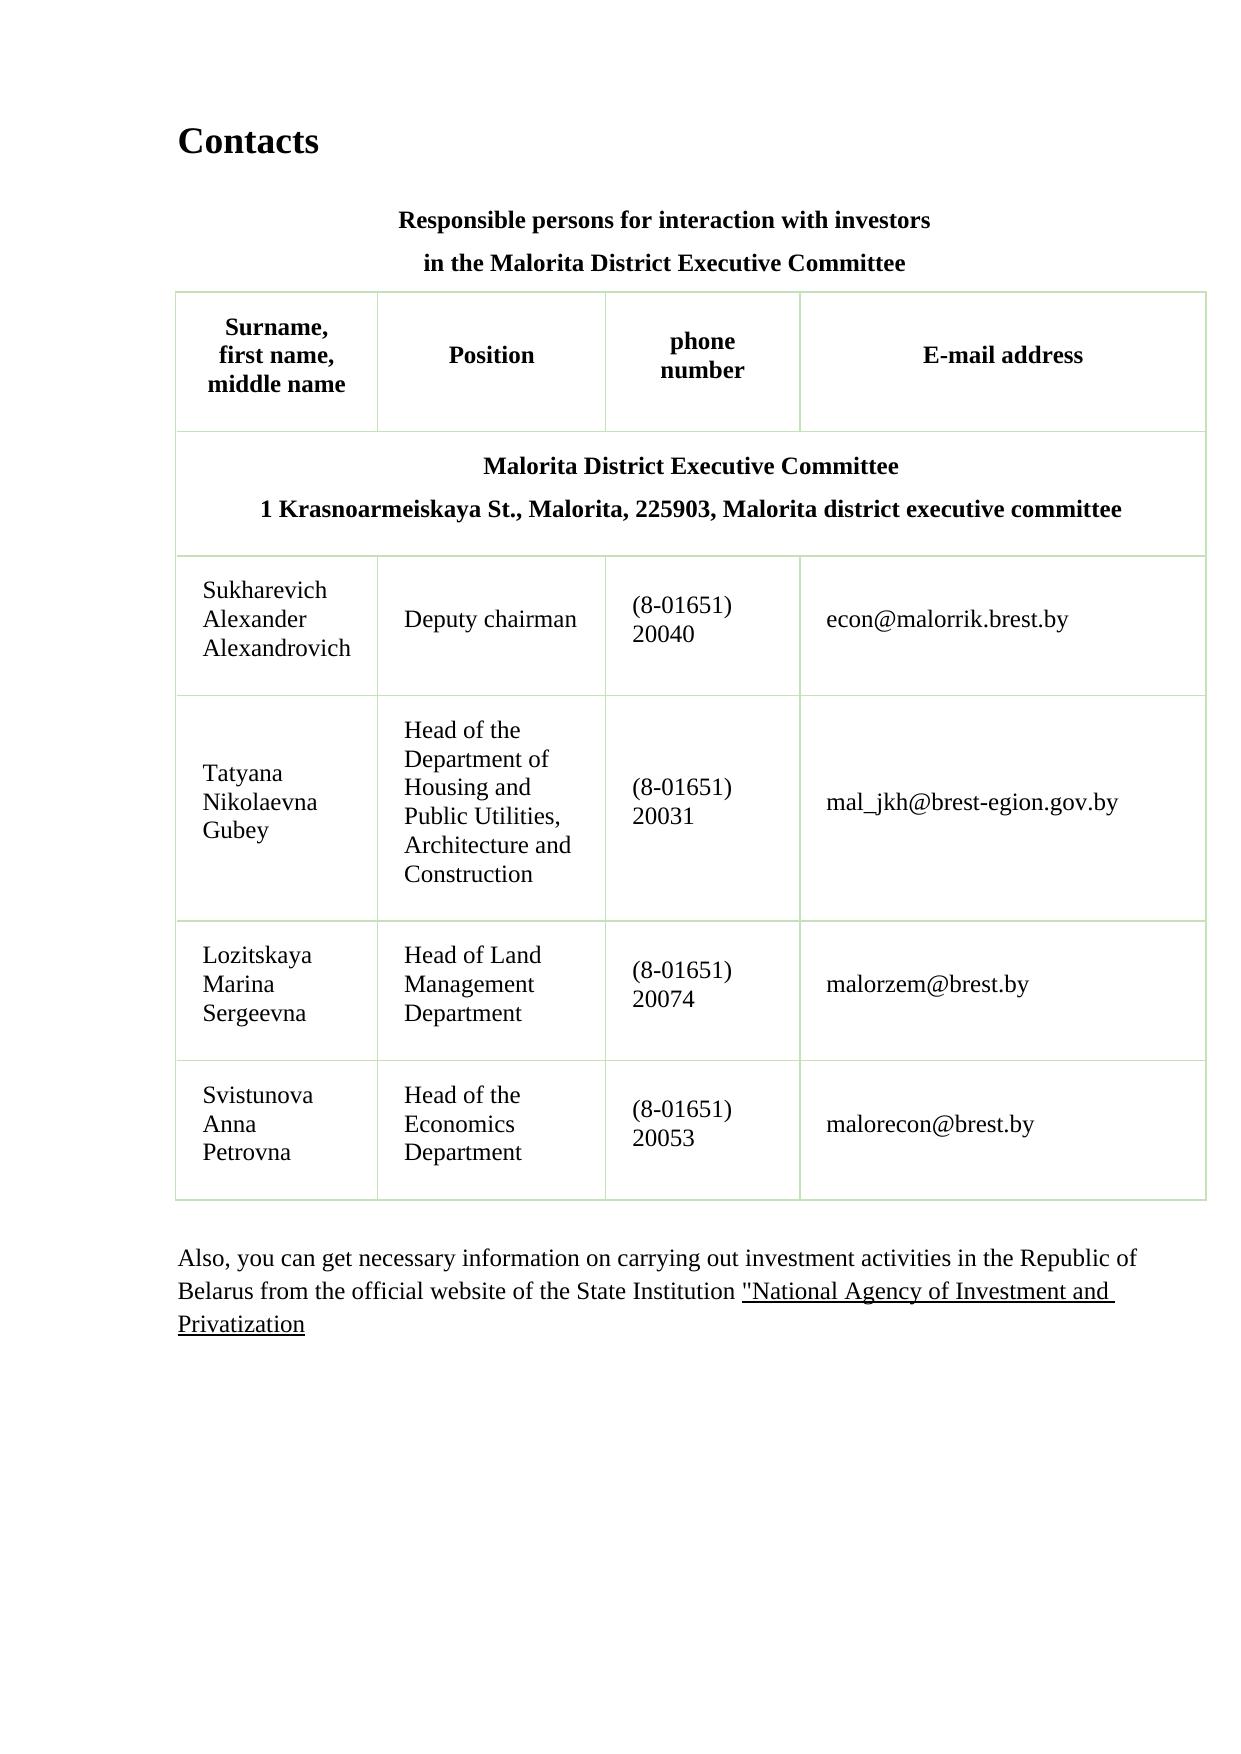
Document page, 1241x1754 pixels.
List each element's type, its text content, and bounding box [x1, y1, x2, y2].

text Also, you can get necessary information on carrying out investment activities in the Republic of Belarus from the official website of the State Institution "National Agency of Investment and Privatization [177, 1243, 1152, 1338]
table_cell (8-01651) 20031 [606, 696, 799, 920]
table_header Position [378, 293, 605, 431]
table_cell econ@malorrik.brest.by [801, 557, 1205, 695]
table_header phone number [606, 293, 799, 431]
table_cell (8-01651) 20074 [606, 922, 799, 1060]
text Contacts [177, 118, 1152, 162]
table_cell Deputy chairman [378, 557, 605, 695]
table_cell malorecon@brest.by [801, 1061, 1205, 1199]
table_cell Lozitskaya Marina Sergeevna [176, 921, 377, 1060]
table_cell (8-01651) 20040 [606, 557, 799, 695]
table_cell Tatyana Nikolaevna Gubey [176, 696, 377, 920]
table_cell malorzem@brest.by [801, 922, 1205, 1060]
table_cell Head of the Department of Housing and Public Utilities, Architecture and Construction [378, 696, 605, 920]
table_cell Malorita District Executive Committee 1 Krasnoarmeiskaya St., Malorita, 225903, Malorita district executive committee [176, 432, 1205, 555]
text in the Malorita District Executive Committee [177, 248, 1152, 277]
table_cell Sukharevich Alexander Alexandrovich [176, 556, 377, 695]
text Responsible persons for interaction with investors [177, 206, 1152, 234]
table_cell Head of Land Management Department [378, 922, 605, 1060]
table_cell Head of the Economics Department [378, 1061, 605, 1199]
table_header E-mail address [801, 293, 1205, 431]
table_cell (8-01651) 20053 [606, 1061, 799, 1199]
table_header Surname, first name, middle name [176, 293, 377, 431]
table_cell mal_jkh@brest-egion.gov.by [801, 696, 1205, 920]
table_cell Svistunova Anna Petrovna [176, 1061, 377, 1199]
